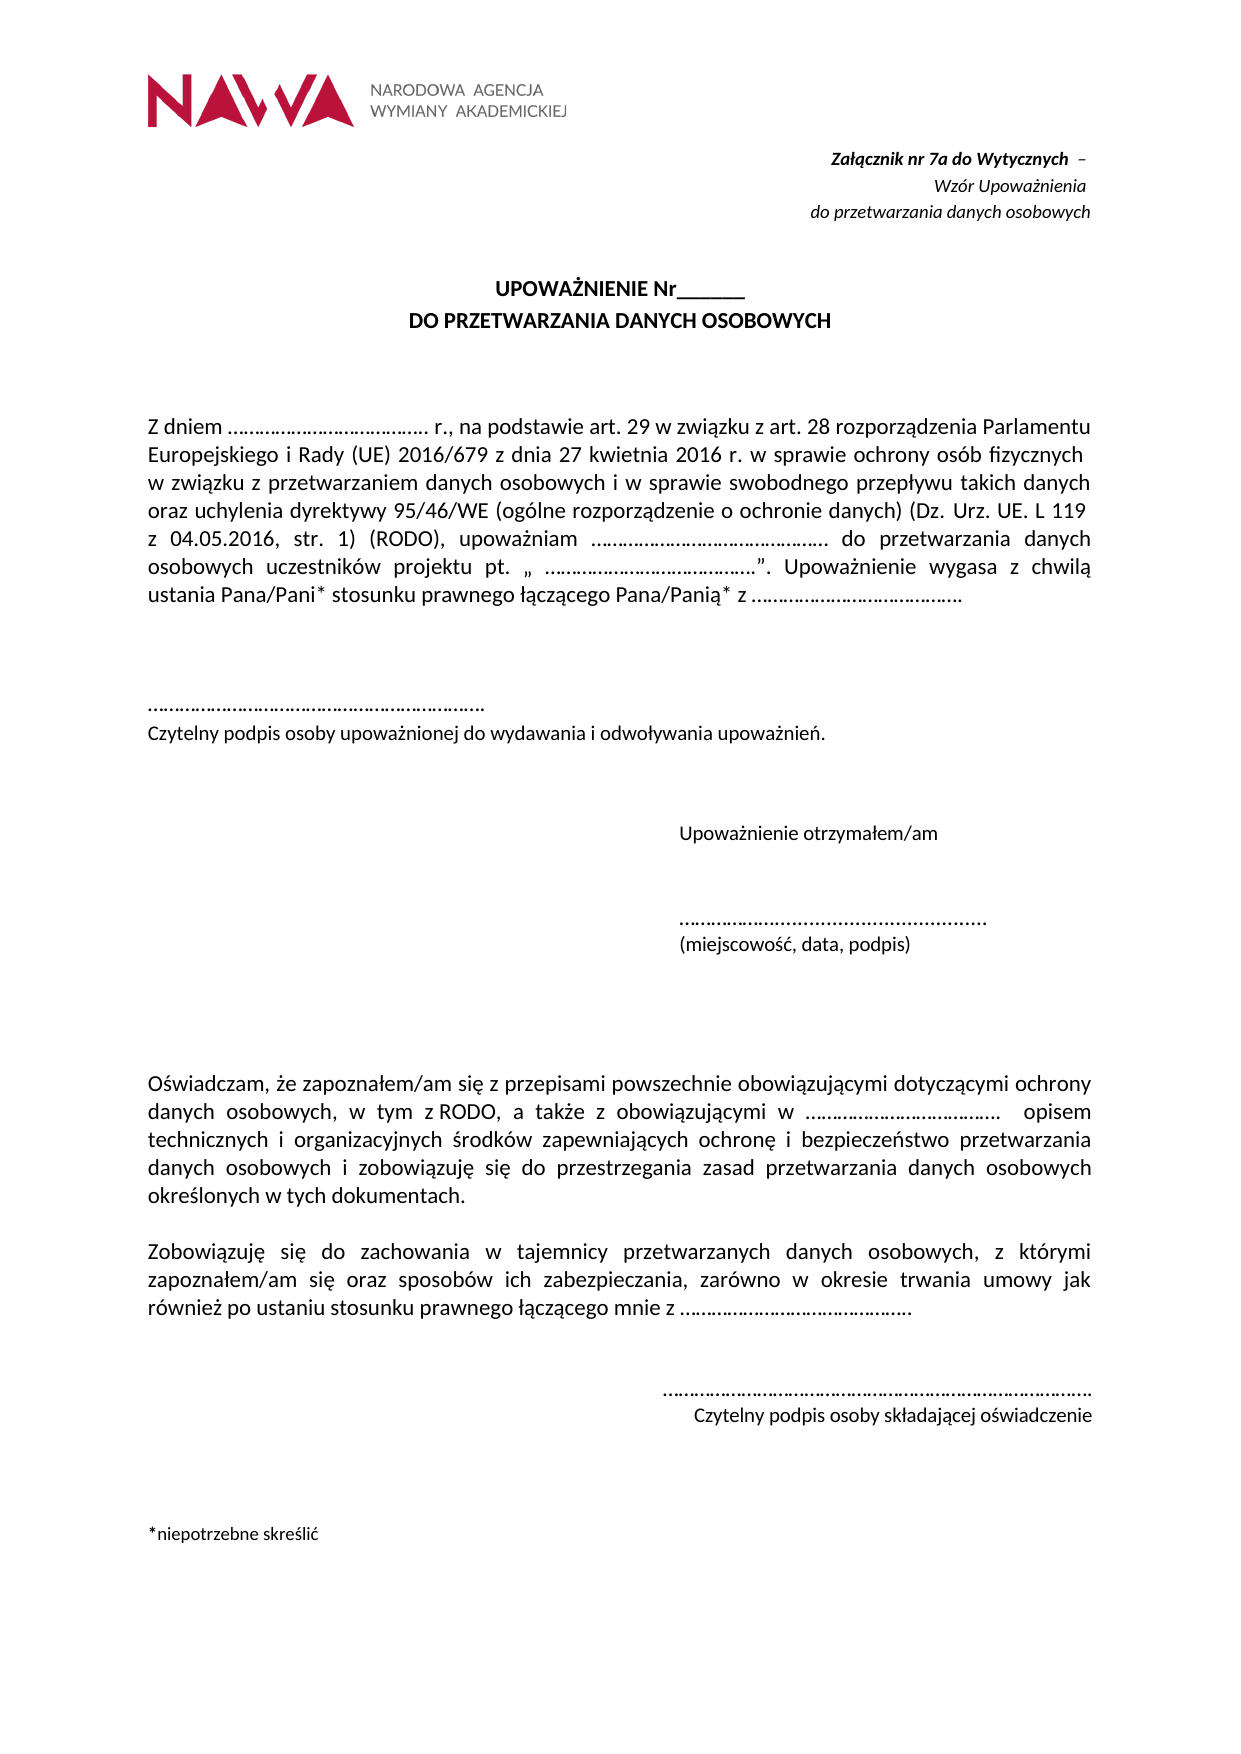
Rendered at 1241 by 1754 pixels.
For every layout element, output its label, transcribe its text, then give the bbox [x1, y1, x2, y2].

text Oświadczam, że zapoznałem/am się z przepisami powszechnie obowiązującymi dotyczącymi ochrony danych osobowych, w tym z RODO, a także z obowiązującymi w ………………………………. opisem technicznych i organizacyjnych środków zapewniających ochronę i bezpieczeństwo przetwarzania danych osobowych i zobowiązuję się do przestrzegania zasad przetwarzania danych osobowych określonych w tych dokumentach. [148, 1069, 1093, 1209]
text Załącznik nr 7a do Wytycznych – Wzór Upoważnienia do przetwarzania danych osobowych [148, 148, 1093, 223]
picture [147, 73, 567, 128]
text ………………………………………………………. Czytelny podpis osoby upoważnionej do wydawania i odwoływania upoważnień. [148, 689, 1093, 746]
text UPOWAŻNIENIE Nr______ DO PRZETWARZANIA DANYCH OSOBOWYCH [148, 274, 1093, 334]
text Czytelny podpis osoby składającej oświadczenie [148, 1402, 1093, 1428]
text Zobowiązuję się do zachowania w tajemnicy przetwarzanych danych osobowych, z którymi zapoznałem/am się oraz sposobów ich zabezpieczania, zarówno w okresie trwania umowy jak również po ustaniu stosunku prawnego łączącego mnie z …………………………………….. [148, 1237, 1093, 1321]
text *niepotrzebne skreślić [148, 1522, 1093, 1545]
text ………………………………………………………………………. [148, 1374, 1093, 1402]
text Z dniem ……………………………….. r., na podstawie art. 29 w związku z art. 28 rozporządzenia Parlamentu Europejskiego i Rady (UE) 2016/679 z dnia 27 kwietnia 2016 r. w sprawie ochrony osób fizycznych w związku z przetwarzaniem danych osobowych i w sprawie swobodnego przepływu takich danych oraz uchylenia dyrektywy 95/46/WE (ogólne rozporządzenie o ochronie danych) (Dz. Urz. UE. L 119 z 04.05.2016, str. 1) (RODO), upoważniam ……………………………………… do przetwarzania danych osobowych uczestników projektu pt. „ ………………………………….”. Upoważnienie wygasa z chwilą ustania Pana/Pani* stosunku prawnego łączącego Pana/Panią* z …………………………………. [148, 412, 1093, 608]
text ………………..................................... (miejscowość, data, podpis) [679, 875, 1093, 957]
text Upoważnienie otrzymałem/am [679, 821, 1093, 846]
